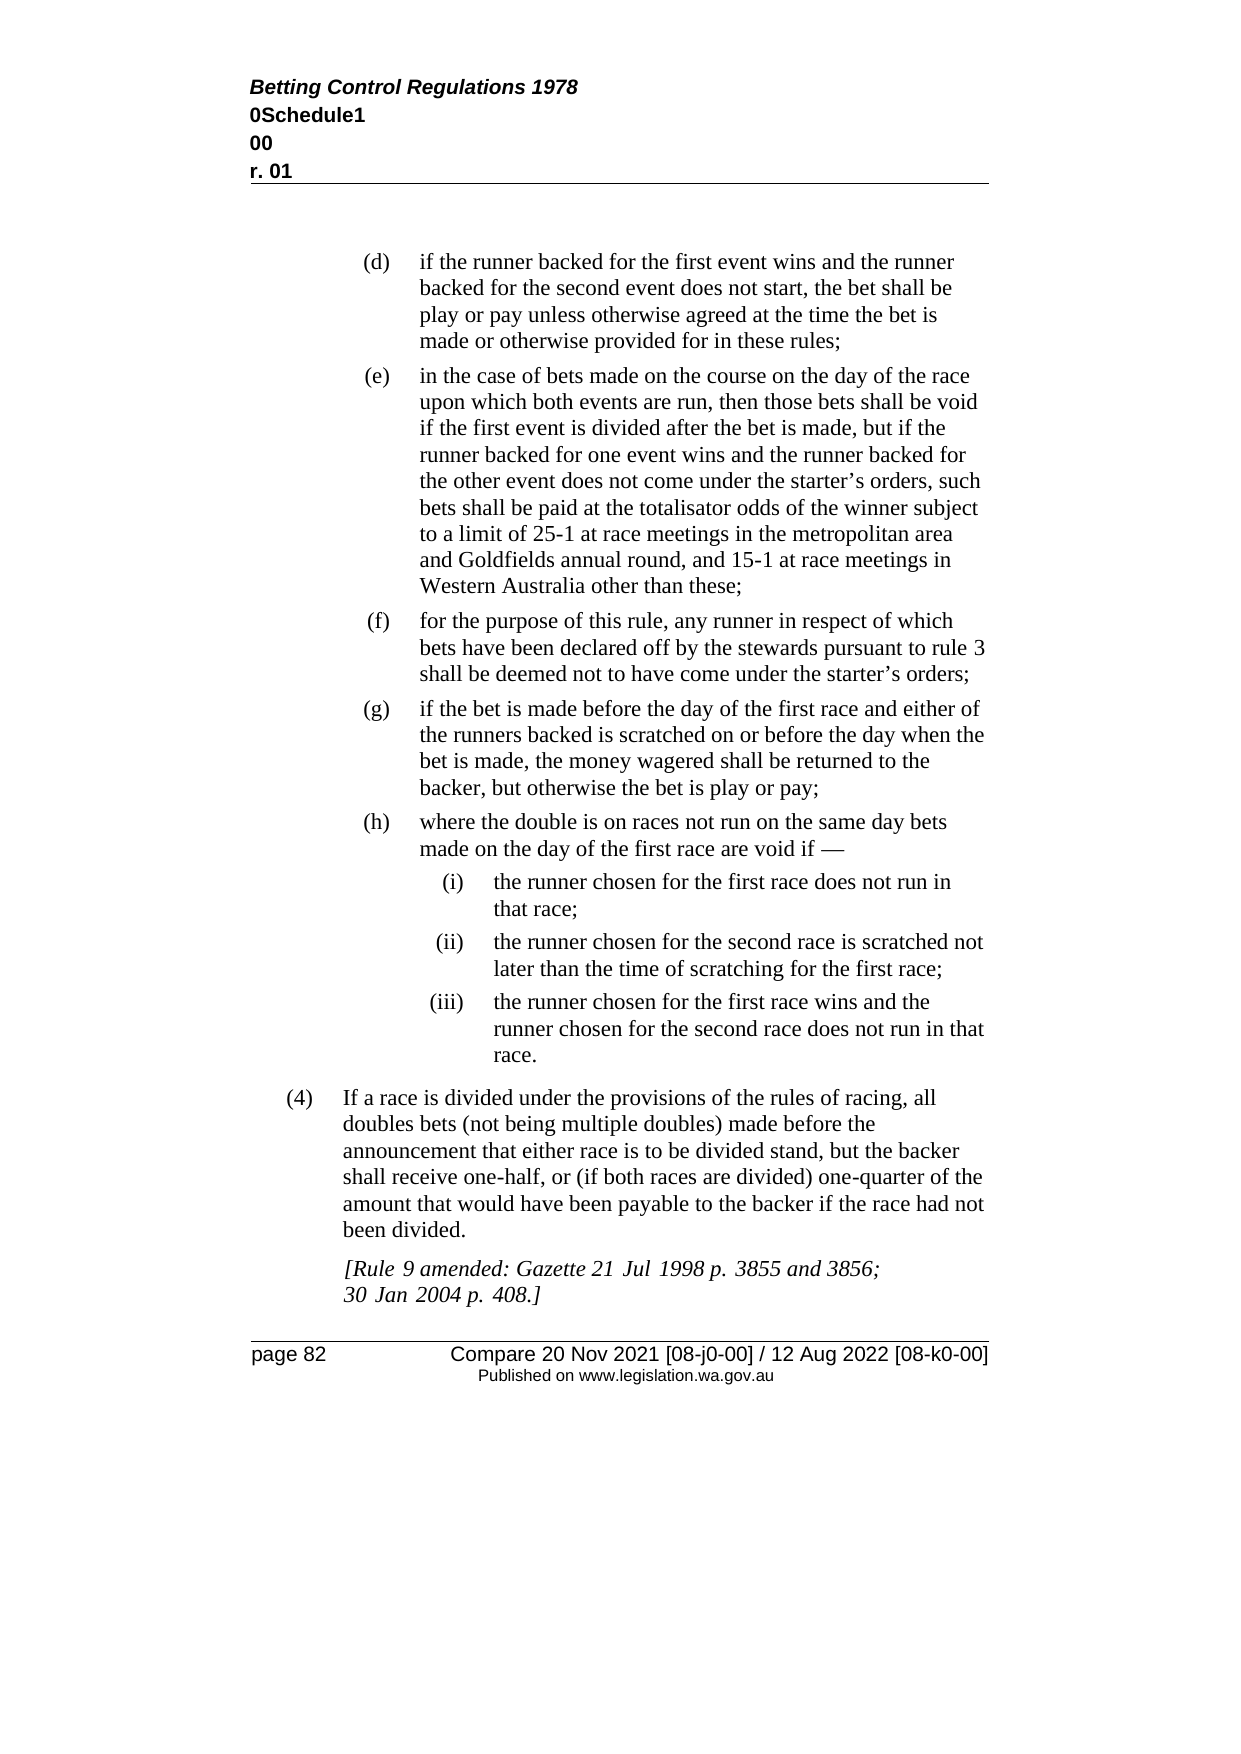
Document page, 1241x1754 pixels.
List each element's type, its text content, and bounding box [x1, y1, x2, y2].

text (i) the runner chosen for the first race does not run in that race; [251, 868, 989, 921]
text [Rule 9 amended: Gazette 21 Jul 1998 p. 3855 and 3856; 30 Jan 2004 p. 408.] [251, 1255, 989, 1307]
text (ii) the runner chosen for the second race is scratched not later than the time of scratching for the first race; [251, 928, 989, 981]
text (iii) the runner chosen for the first race wins and the runner chosen for the second race does not run in that race. [251, 988, 989, 1067]
text (f) for the purpose of this rule, any runner in respect of which bets have been declared off by the stewards pursuant to rule 3 shall be deemed not to have come under the starter’s orders; [251, 607, 989, 686]
text (d) if the runner backed for the first event wins and the runner backed for the second event does not start, the bet shall be play or pay unless otherwise agreed at the time the bet is made or otherwise provided for in these rules; [251, 248, 989, 353]
text (g) if the bet is made before the day of the first race and either of the runners backed is scratched on or before the day when the bet is made, the money wagered shall be returned to the backer, but otherwise the bet is play or pay; [251, 695, 989, 800]
text (e) in the case of bets made on the course on the day of the race upon which both events are run, then those bets shall be void if the first event is divided after the bet is made, but if the runner backed for one event wins and the runner backed for the other event does not come under the starter’s orders, such bets shall be paid at the totalisator odds of the winner subject to a limit of 25-1 at race meetings in the metropolitan area and Goldfields annual round, and 15-1 at race meetings in Western Australia other than these; [251, 362, 989, 599]
text (4) If a race is divided under the provisions of the rules of racing, all doubles bets (not being multiple doubles) made before the announcement that either race is to be divided stand, but the backer shall receive one-half, or (if both races are divided) one-quarter of the amount that would have been payable to the backer if the race had not been divided. [251, 1084, 989, 1242]
text (h) where the double is on races not run on the same day bets made on the day of the first race are void if — [251, 808, 989, 861]
